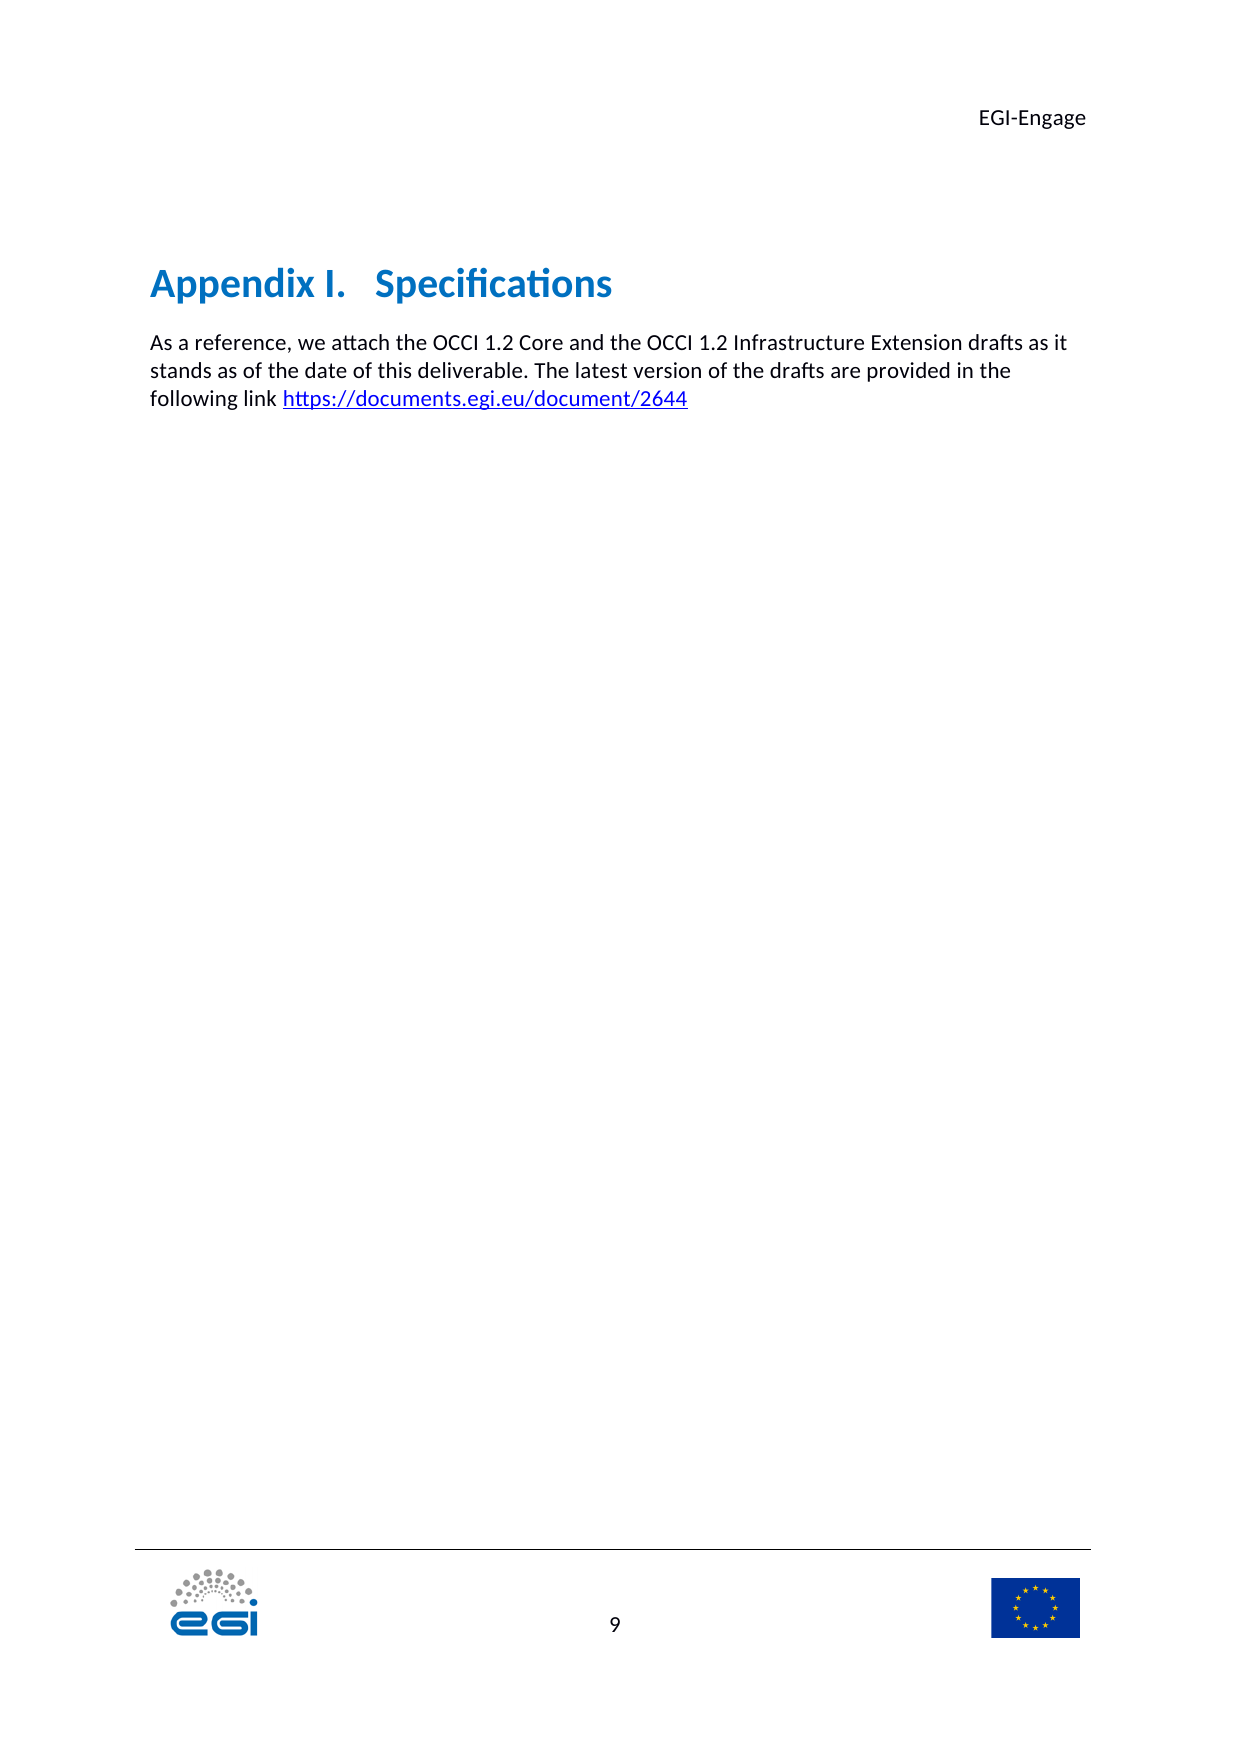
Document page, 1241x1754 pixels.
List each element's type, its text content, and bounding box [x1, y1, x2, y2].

text As a reference, we attach the OCCI 1.2 Core and the OCCI 1.2 Infrastructure Extension drafts as it stands as of the date of this deliverable. The latest version of the drafts are provided in the following link https://documents.egi.eu/document/2644 [150, 328, 1090, 412]
list Specifications [150, 257, 1090, 308]
picture [991, 1578, 1080, 1638]
picture [150, 1567, 276, 1638]
